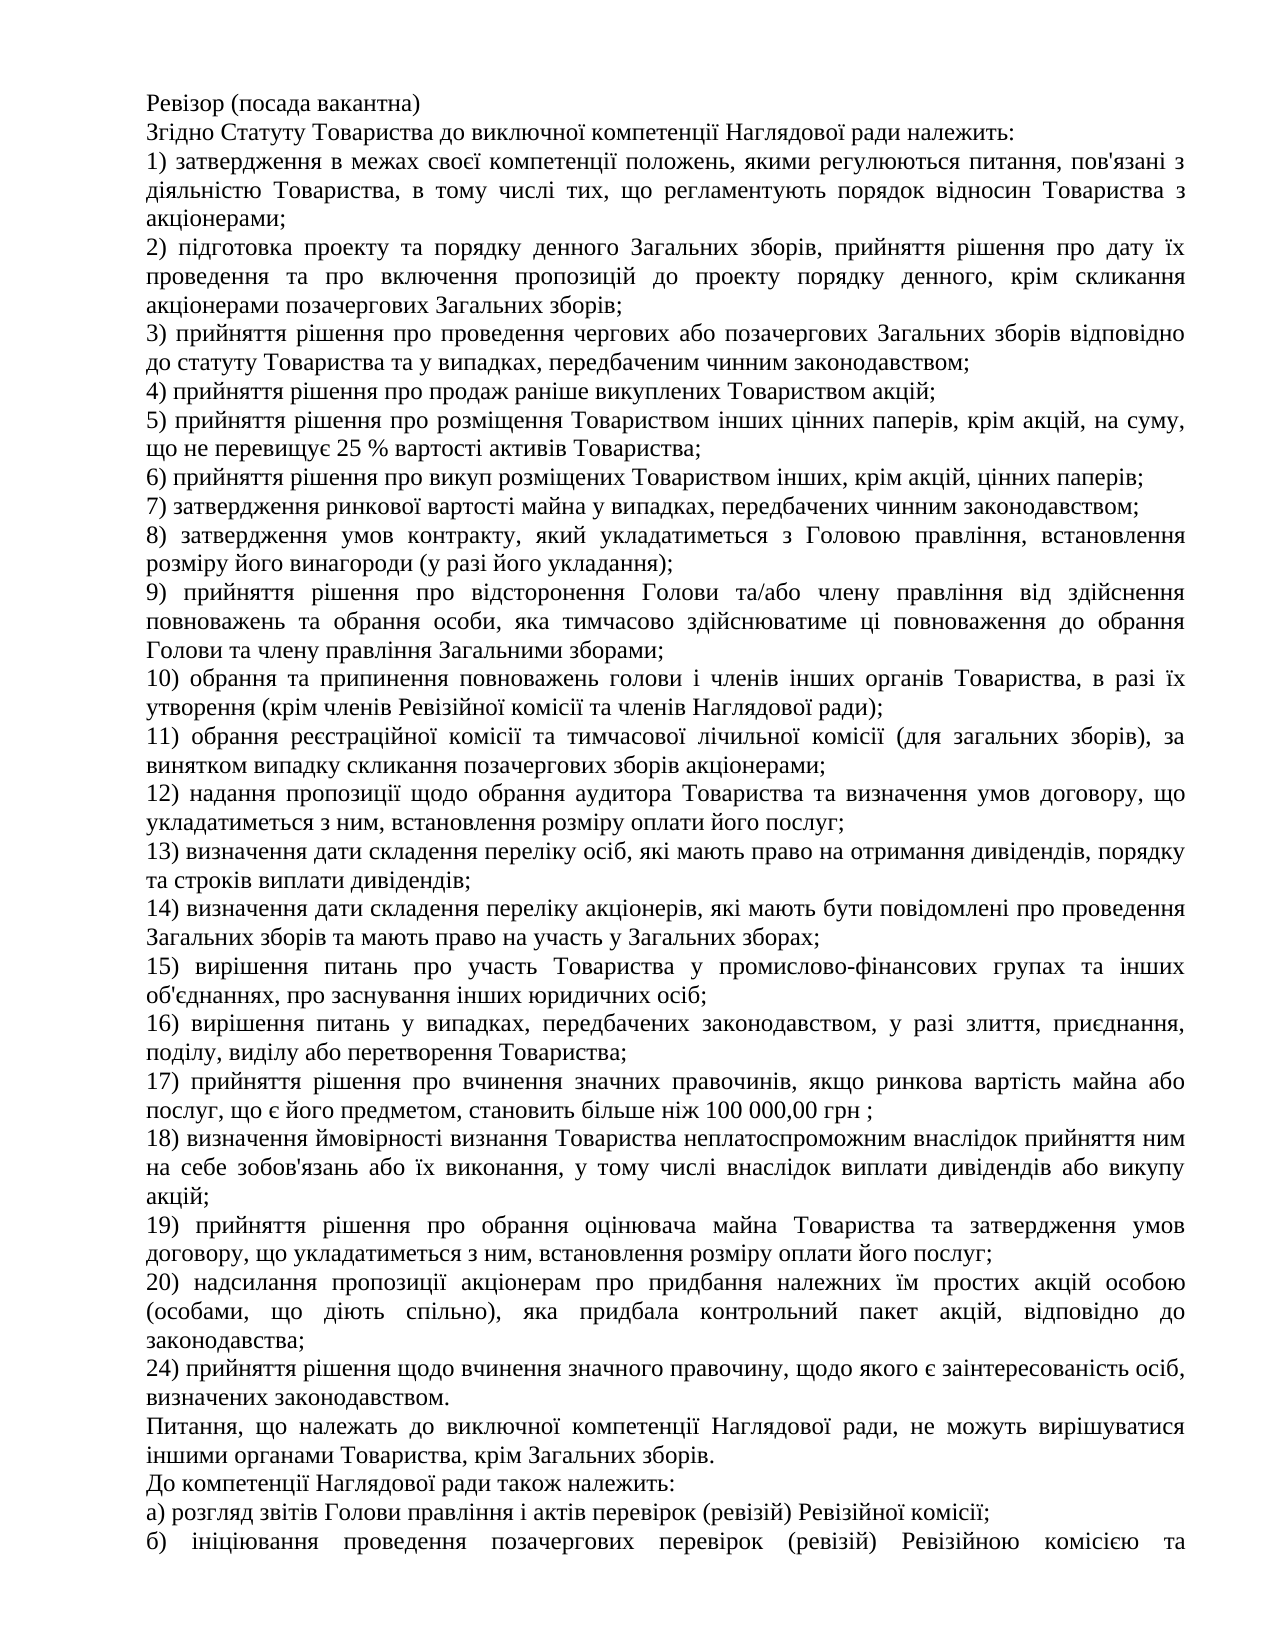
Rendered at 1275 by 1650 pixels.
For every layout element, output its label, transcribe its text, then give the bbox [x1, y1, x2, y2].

text Ревiзор (посада вакантна) [146, 88, 1186, 117]
text Питання, що належать до виключної компетенцiї Наглядової ради, не можуть вирiшуватися iншими органами Товариства, крiм Загальних зборiв. [146, 1411, 1186, 1468]
text 9) прийняття рiшення про вiдсторонення Голови та/або члену правлiння вiд здiйснення повноважень та обрання особи, яка тимчасово здiйснюватиме цi повноваження до обрання Голови та члену правлiння Загальними зборами; [146, 577, 1186, 663]
text Згiдно Статуту Товариства до виключної компетенцiї Наглядової ради належить: [146, 117, 1186, 146]
text 3) прийняття рiшення про проведення чергових або позачергових Загальних зборiв вiдповiдно до статуту Товариства та у випадках, передбаченим чинним законодавством; [146, 318, 1186, 376]
text 16) вирiшення питань у випадках, передбачених законодавством, у разi злиття, приєднання, подiлу, видiлу або перетворення Товариства; [146, 1008, 1186, 1066]
text До компетенцiї Наглядової ради також належить: [146, 1468, 1186, 1497]
text 14) визначення дати складення перелiку акцiонерiв, якi мають бути повiдомленi про проведення Загальних зборiв та мають право на участь у Загальних зборах; [146, 893, 1186, 951]
text 4) прийняття рiшення про продаж ранiше викуплених Товариством акцiй; [146, 376, 1186, 405]
text 1) затвердження в межах своєї компетенцiї положень, якими регулюються питання, пов'язанi з дiяльнiстю Товариства, в тому числi тих, що регламентують порядок вiдносин Товариства з акцiонерами; [146, 146, 1186, 232]
text 19) прийняття рiшення про обрання оцiнювача майна Товариства та затвердження умов договору, що укладатиметься з ним, встановлення розмiру оплати його послуг; [146, 1210, 1186, 1267]
text 7) затвердження ринкової вартостi майна у випадках, передбачених чинним законодавством; [146, 491, 1186, 520]
text 10) обрання та припинення повноважень голови i членiв iнших органiв Товариства, в разi їх утворення (крiм членiв Ревiзiйної комiсiї та членiв Наглядової ради); [146, 663, 1186, 721]
text 2) пiдготовка проекту та порядку денного Загальних зборiв, прийняття рiшення про дату їх проведення та про включення пропозицiй до проекту порядку денного, крiм скликання акцiонерами позачергових Загальних зборiв; [146, 232, 1186, 318]
text а) розгляд звiтiв Голови правлiння i актiв перевiрок (ревiзiй) Ревiзiйної комiсiї; [146, 1497, 1186, 1526]
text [146, 1526, 1186, 1555]
text 17) прийняття рiшення про вчинення значних правочинiв, якщо ринкова вартiсть майна або послуг, що є його предметом, становить бiльше нiж 100 000,00 грн ; [146, 1066, 1186, 1123]
text 20) надсилання пропозицiї акцiонерам про придбання належних їм простих акцiй особою (особами, що дiють спiльно), яка придбала контрольний пакет акцiй, вiдповiдно до законодавства; [146, 1267, 1186, 1353]
text 12) надання пропозицiї щодо обрання аудитора Товариства та визначення умов договору, що укладатиметься з ним, встановлення розмiру оплати його послуг; [146, 778, 1186, 836]
text 11) обрання реєстрацiйної комiсiї та тимчасової лiчильної комiсiї (для загальних зборiв), за винятком випадку скликання позачергових зборiв акцiонерами; [146, 721, 1186, 778]
text 13) визначення дати складення перелiку осiб, якi мають право на отримання дивiдендiв, порядку та строкiв виплати дивiдендiв; [146, 836, 1186, 893]
text 15) вирiшення питань про участь Товариства у промислово-фiнансових групах та iнших об'єднаннях, про заснування iнших юридичних осiб; [146, 951, 1186, 1008]
text 6) прийняття рiшення про викуп розмiщених Товариством iнших, крiм акцiй, цiнних паперiв; [146, 462, 1186, 491]
text 18) визначення ймовiрностi визнання Товариства неплатоспроможним внаслiдок прийняття ним на себе зобов'язань або їх виконання, у тому числi внаслiдок виплати дивiдендiв або викупу акцiй; [146, 1123, 1186, 1210]
text 24) прийняття рiшення щодо вчинення значного правочину, щодо якого є заiнтересованiсть осiб, визначених законодавством. [146, 1353, 1186, 1411]
text 8) затвердження умов контракту, який укладатиметься з Головою правлiння, встановлення розмiру його винагороди (у разi його укладання); [146, 520, 1186, 577]
text 5) прийняття рiшення про розмiщення Товариством iнших цiнних паперiв, крiм акцiй, на суму, що не перевищує 25 % вартостi активiв Товариства; [146, 405, 1186, 462]
